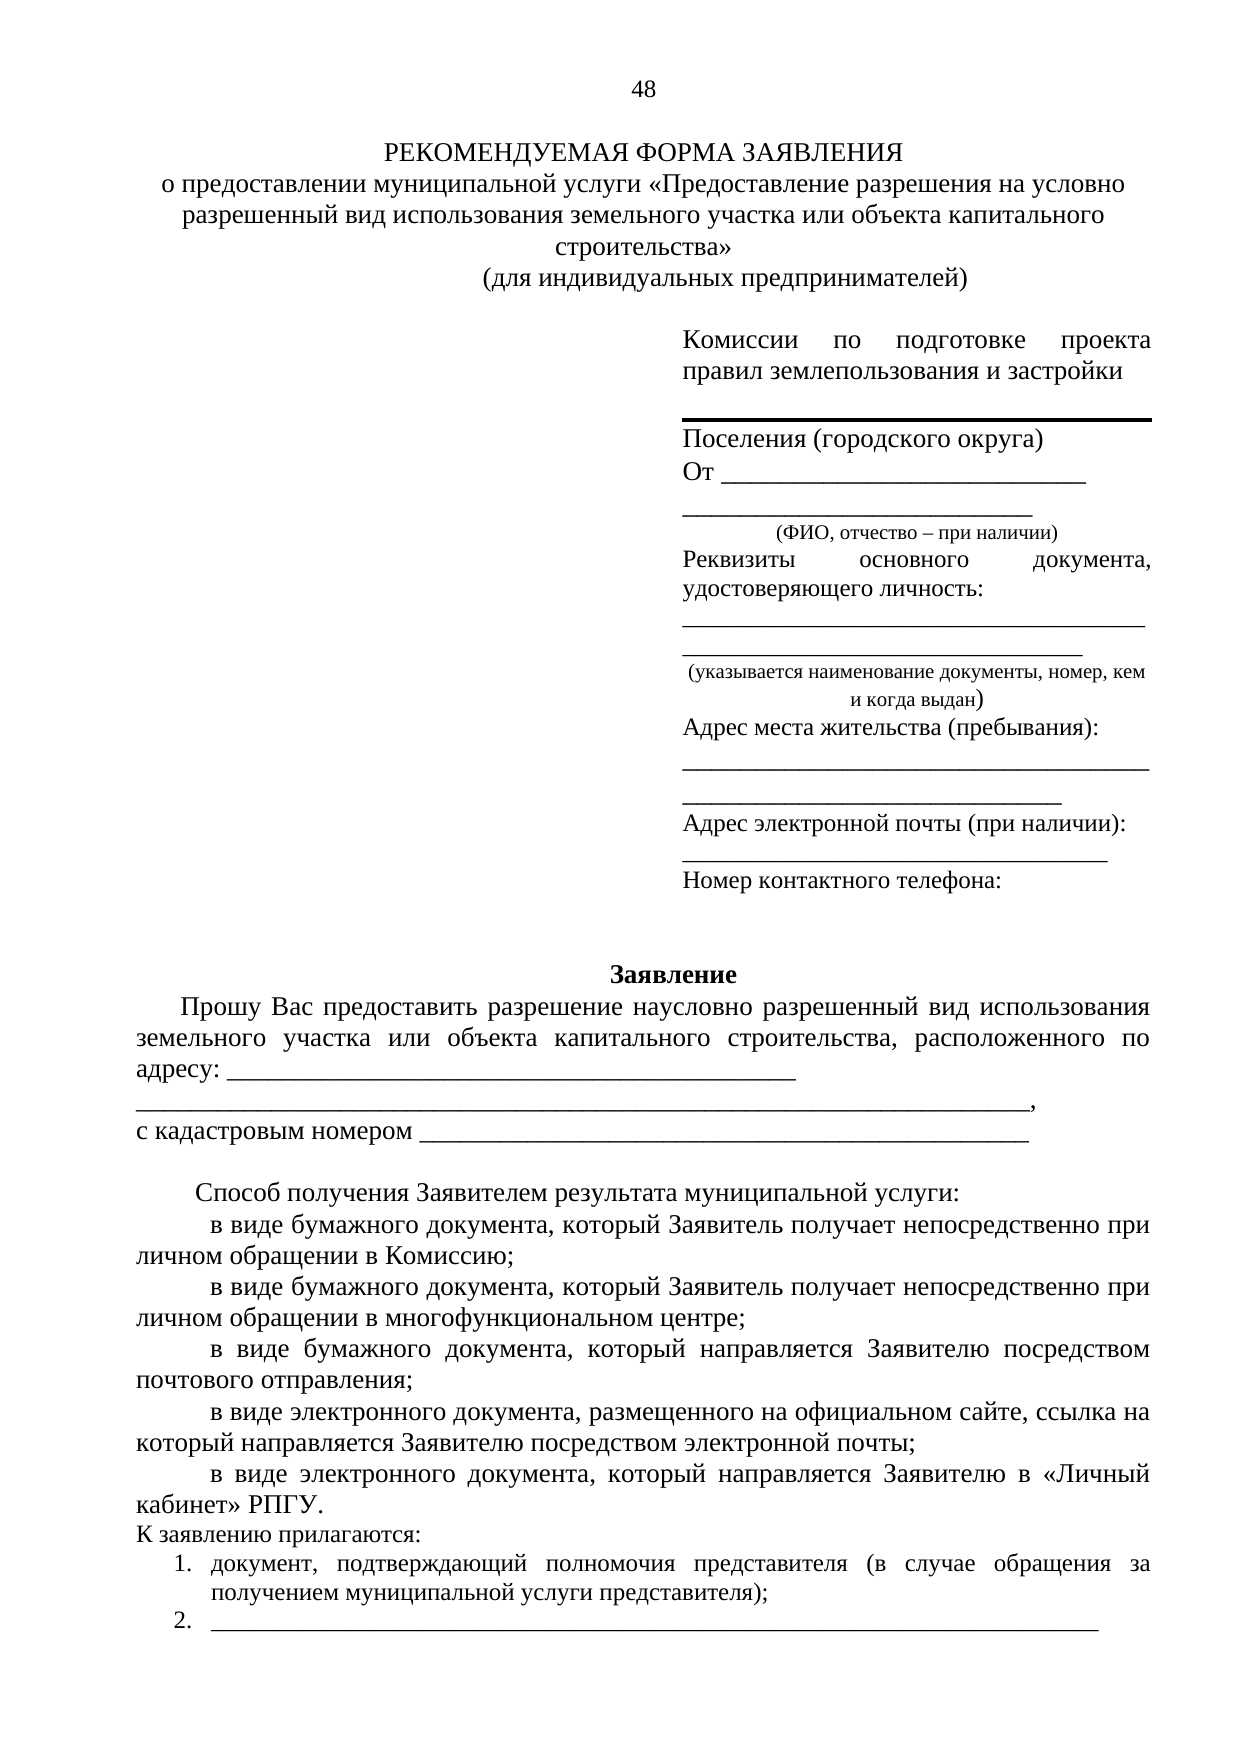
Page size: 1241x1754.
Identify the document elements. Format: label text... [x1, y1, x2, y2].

text Адрес электронной почты (при наличии): [682, 808, 1152, 836]
text в виде бумажного документа, который Заявитель получает непосредственно при личном обращении в Комиссию; [136, 1208, 1152, 1270]
text Прошу Вас предоставить разрешение наусловно разрешенный вид использования земельного участка или объекта капитального строительства, расположенного по адресу: __________________________________________ [136, 990, 1152, 1083]
text ________________________ [682, 486, 1152, 520]
text в виде электронного документа, который направляется Заявителю в «Личный кабинет» РПГУ. [136, 1457, 1152, 1519]
text Заявление [136, 958, 1152, 990]
text Поселения (городского округа) [682, 422, 1152, 453]
text Номер контактного телефона: [682, 865, 1152, 894]
text (указывается наименование документы, номер, кем и когда выдан) [682, 659, 1152, 712]
text с кадастровым номером _____________________________________________ [136, 1114, 1152, 1145]
text От _________________________ [682, 453, 1152, 486]
text в виде электронного документа, размещенного на официальном сайте, ссылка на который направляется Заявителю посредством электронной почты; [136, 1394, 1152, 1457]
text РЕКОМЕНДУЕМАЯ ФОРМА ЗАЯВЛЕНИЯ [136, 136, 1152, 167]
text Способ получения Заявителем результата муниципальной услуги: [136, 1177, 1152, 1208]
text __________________________________________________________________, [136, 1083, 1152, 1114]
text _____________________________________________________________________ [682, 601, 1152, 659]
text __________________________________ [682, 836, 1152, 865]
text в виде бумажного документа, который Заявитель получает непосредственно при личном обращении в многофункциональном центре; [136, 1270, 1152, 1332]
text Комиссии по подготовке проекта правил землепользования и застройки [682, 323, 1152, 385]
text (ФИО, отчество – при наличии) [682, 520, 1152, 544]
text Адрес места жительства (пребывания): [682, 712, 1152, 741]
text (для индивидуальных предпринимателей) [136, 261, 1152, 292]
list _______________________________________________________________________ [173, 1605, 1152, 1634]
text К заявлению прилагаются: [136, 1519, 1152, 1548]
list документ, подтверждающий полномочия представителя (в случае обращения за получением муниципальной услуги представителя); [173, 1548, 1152, 1605]
text в виде бумажного документа, который направляется Заявителю посредством почтового отправления; [136, 1332, 1152, 1394]
text Реквизиты основного документа, удостоверяющего личность: [682, 544, 1152, 601]
text __________________________________________________________ [682, 741, 1152, 808]
text о предоставлении муниципальной услуги «Предоставление разрешения на условно разрешенный вид использования земельного участка или объекта капитального строительства» [136, 167, 1152, 261]
